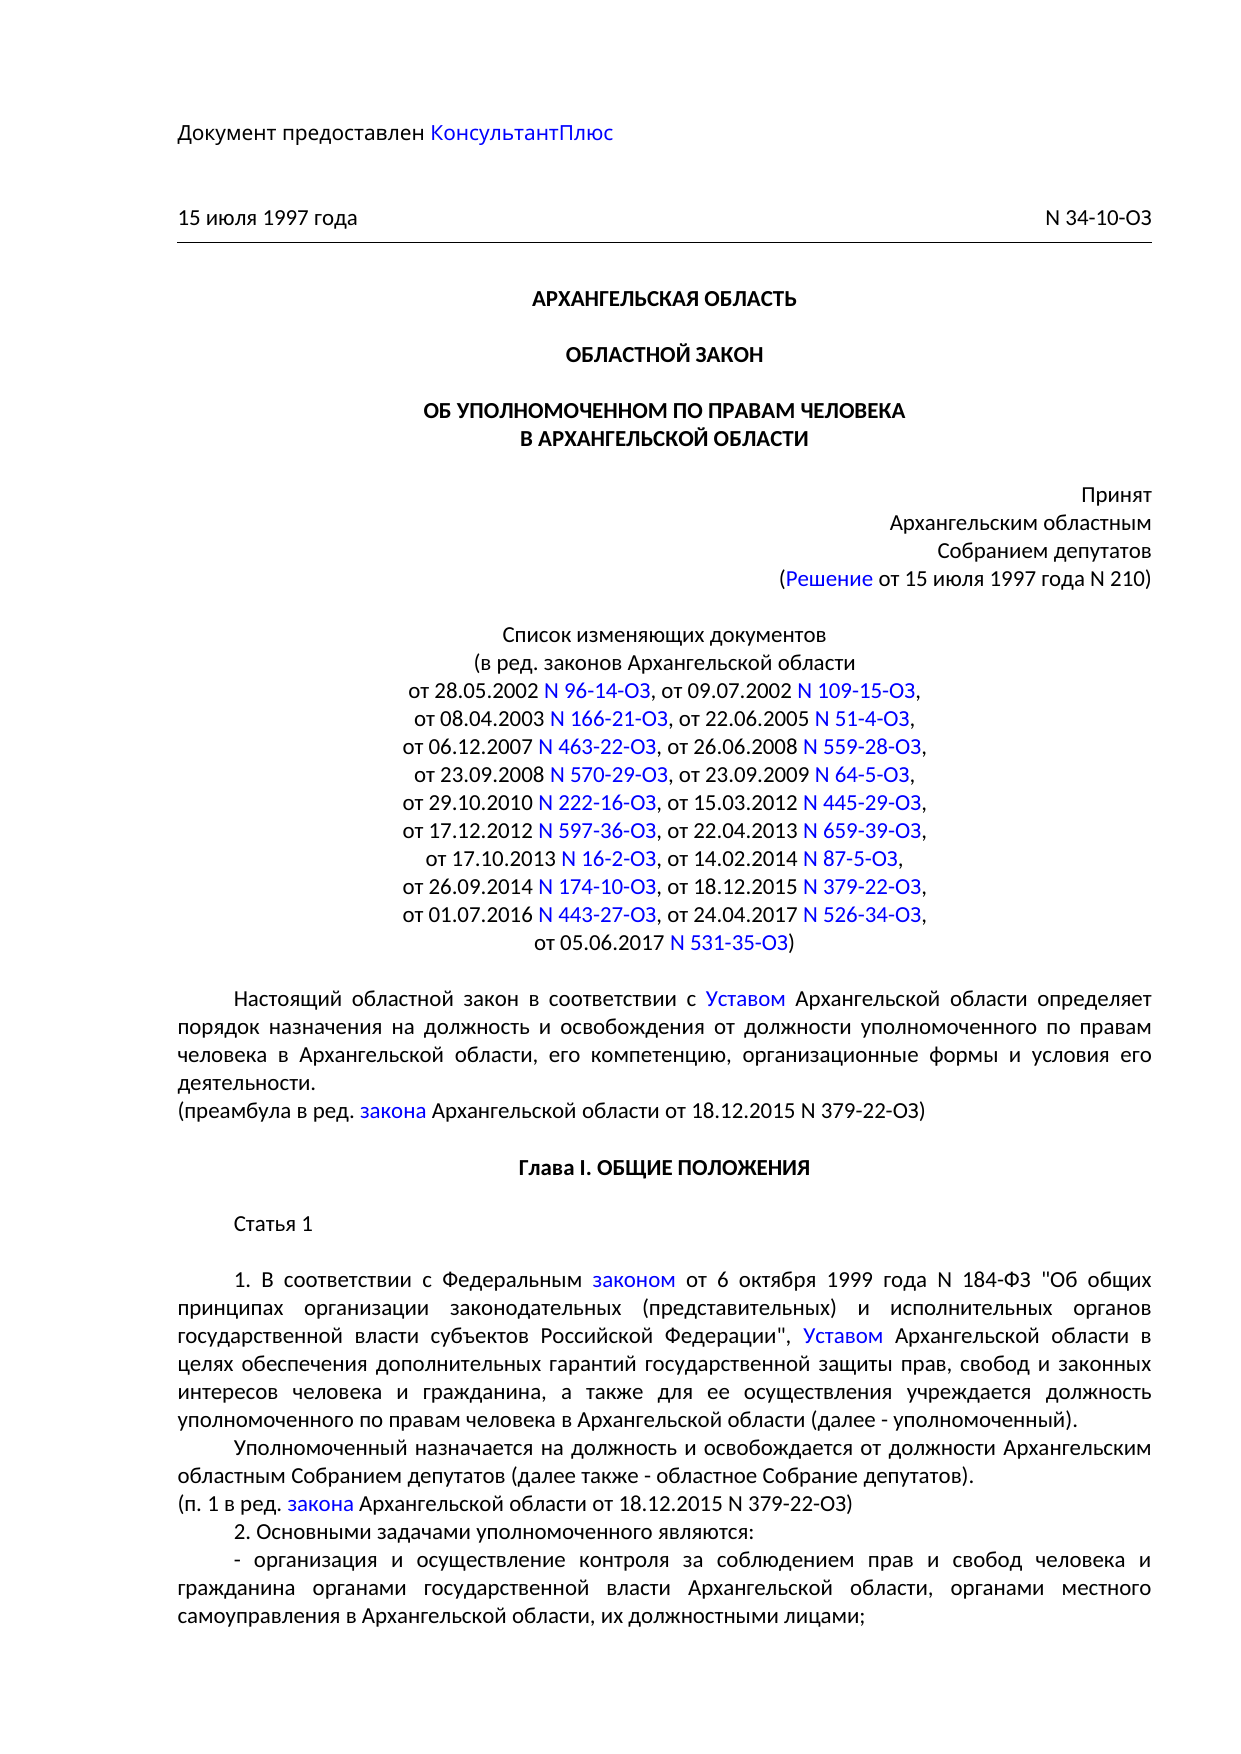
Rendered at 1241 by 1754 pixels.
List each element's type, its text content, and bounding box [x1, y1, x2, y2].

text 1. В соответствии с Федеральным законом от 6 октября 1999 года N 184-ФЗ "Об общих принципах организации законодательных (представительных) и исполнительных органов государственной власти субъектов Российской Федерации", Уставом Архангельской области в целях обеспечения дополнительных гарантий государственной защиты прав, свобод и законных интересов человека и гражданина, а также для ее осуществления учреждается должность уполномоченного по правам человека в Архангельской области (далее - уполномоченный). [177, 1265, 1152, 1433]
text от 17.12.2012 N 597-36-ОЗ, от 22.04.2013 N 659-39-ОЗ, [177, 816, 1152, 844]
text от 06.12.2007 N 463-22-ОЗ, от 26.06.2008 N 559-28-ОЗ, [177, 732, 1152, 760]
title ОБЛАСТНОЙ ЗАКОН [177, 340, 1152, 368]
text Список изменяющих документов [177, 620, 1152, 648]
text Собранием депутатов [177, 536, 1152, 564]
text (п. 1 в ред. закона Архангельской области от 18.12.2015 N 379-22-ОЗ) [177, 1489, 1152, 1517]
text от 08.04.2003 N 166-21-ОЗ, от 22.06.2005 N 51-4-ОЗ, [177, 704, 1152, 732]
text Настоящий областной закон в соответствии с Уставом Архангельской области определяет порядок назначения на должность и освобождения от должности уполномоченного по правам человека в Архангельской области, его компетенцию, организационные формы и условия его деятельности. [177, 984, 1152, 1097]
text Статья 1 [177, 1209, 1152, 1237]
table_header 15 июля 1997 года [177, 203, 664, 231]
text Архангельским областным [177, 508, 1152, 536]
text Уполномоченный назначается на должность и освобождается от должности Архангельским областным Собранием депутатов (далее также - областное Собрание депутатов). [177, 1433, 1152, 1489]
text от 17.10.2013 N 16-2-ОЗ, от 14.02.2014 N 87-5-ОЗ, [177, 844, 1152, 872]
text от 28.05.2002 N 96-14-ОЗ, от 09.07.2002 N 109-15-ОЗ, [177, 676, 1152, 704]
text от 29.10.2010 N 222-16-ОЗ, от 15.03.2012 N 445-29-ОЗ, [177, 788, 1152, 816]
table_header N 34-10-ОЗ [664, 203, 1152, 231]
text (в ред. законов Архангельской области [177, 648, 1152, 676]
text - организация и осуществление контроля за соблюдением прав и свобод человека и гражданина органами государственной власти Архангельской области, органами местного самоуправления в Архангельской области, их должностными лицами; [177, 1545, 1152, 1629]
text (Решение от 15 июля 1997 года N 210) [177, 564, 1152, 592]
title АРХАНГЕЛЬСКАЯ ОБЛАСТЬ [177, 284, 1152, 312]
text от 05.06.2017 N 531-35-ОЗ) [177, 928, 1152, 956]
title Документ предоставлен КонсультантПлюс [177, 118, 1152, 175]
text Принят [177, 480, 1152, 508]
text 2. Основными задачами уполномоченного являются: [177, 1517, 1152, 1545]
title ОБ УПОЛНОМОЧЕННОМ ПО ПРАВАМ ЧЕЛОВЕКА [177, 396, 1152, 424]
text (преамбула в ред. закона Архангельской области от 18.12.2015 N 379-22-ОЗ) [177, 1097, 1152, 1124]
text от 23.09.2008 N 570-29-ОЗ, от 23.09.2009 N 64-5-ОЗ, [177, 760, 1152, 788]
title Глава I. ОБЩИЕ ПОЛОЖЕНИЯ [177, 1153, 1152, 1181]
title В АРХАНГЕЛЬСКОЙ ОБЛАСТИ [177, 424, 1152, 452]
text от 01.07.2016 N 443-27-ОЗ, от 24.04.2017 N 526-34-ОЗ, [177, 900, 1152, 928]
text от 26.09.2014 N 174-10-ОЗ, от 18.12.2015 N 379-22-ОЗ, [177, 872, 1152, 900]
